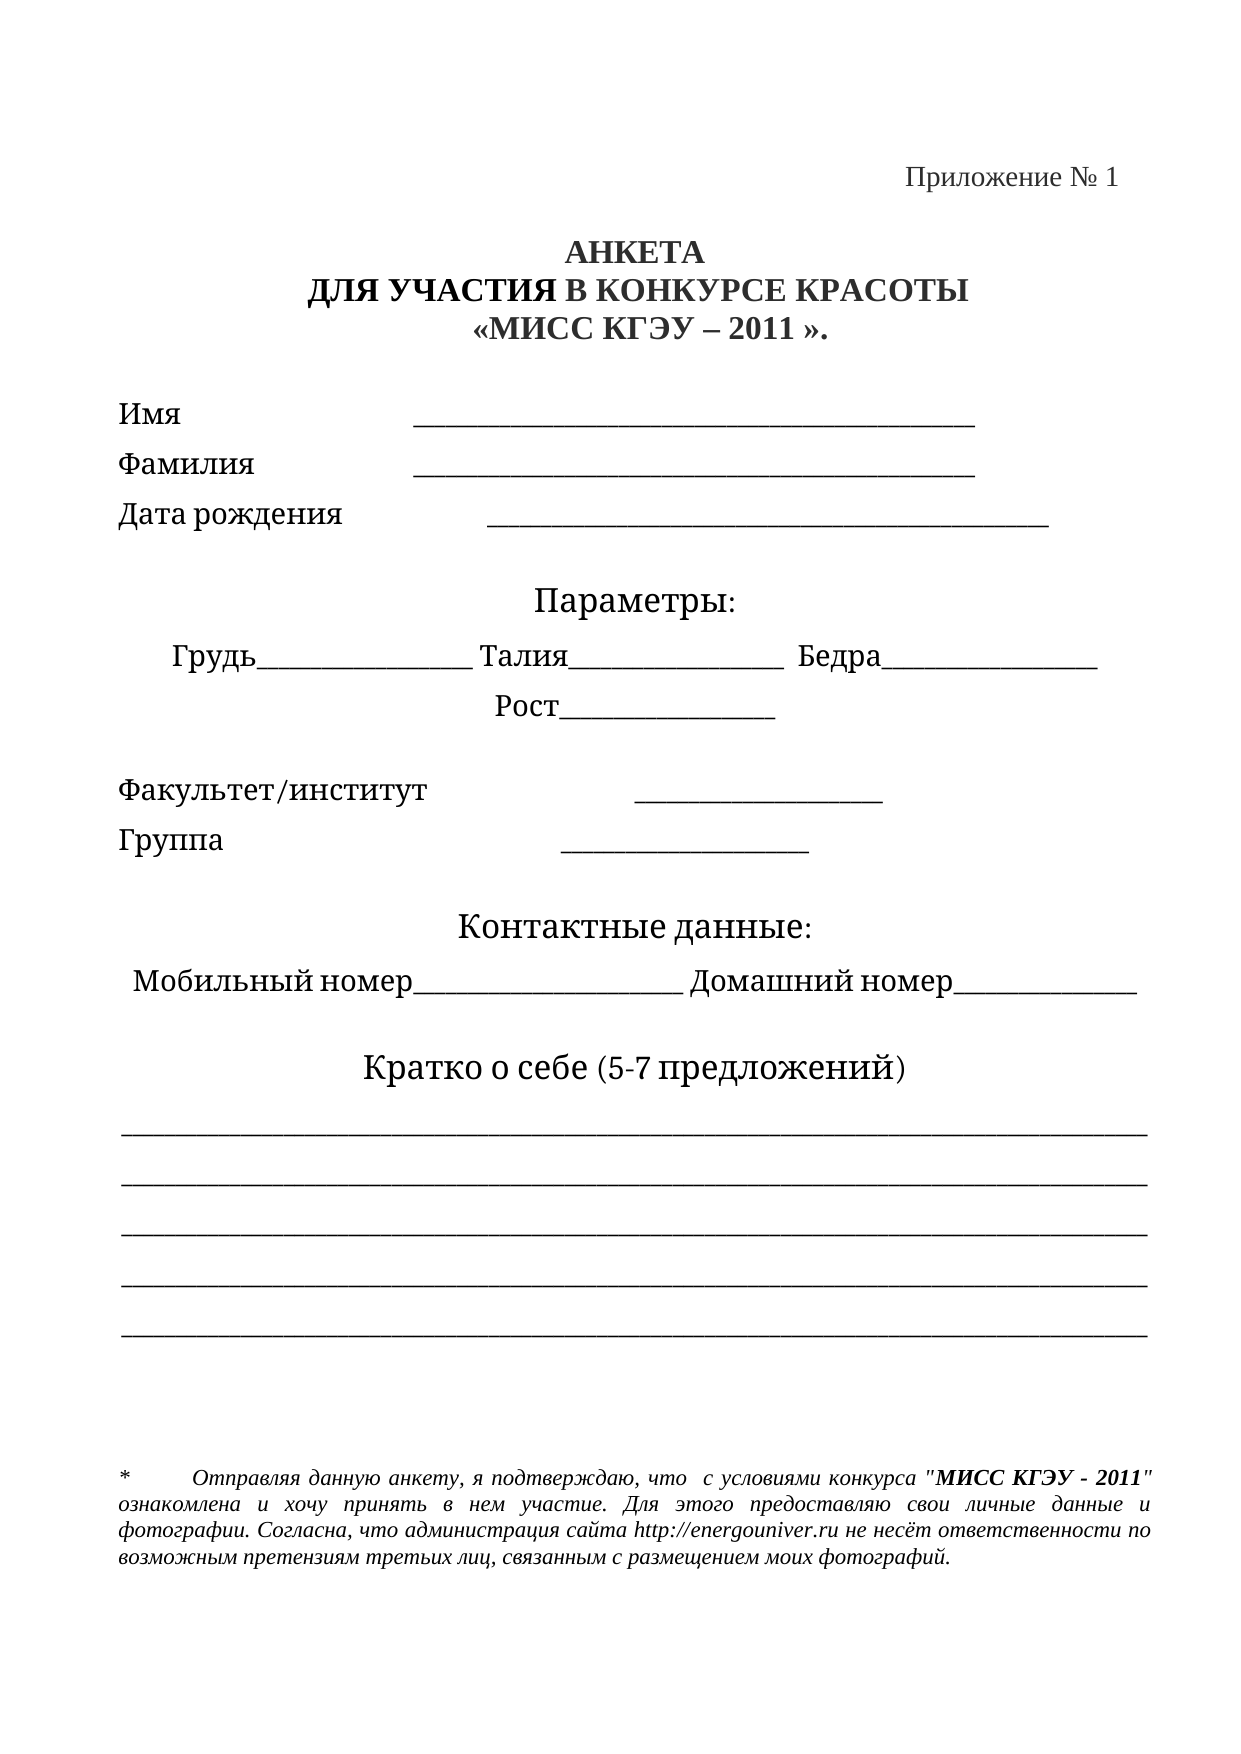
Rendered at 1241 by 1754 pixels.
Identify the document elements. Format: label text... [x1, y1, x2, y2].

text Фамилия ____________________________________________________ [118, 448, 1152, 482]
text * Отправляя данную анкету, я подтверждаю, что с условиями конкурса "МИСС КГЭУ - 2011" ознакомлена и хочу принять в нем участие. Для этого предоставляю свои личные данные и фотографии. Согласна, что администрация сайта http://energouniver.ru не несёт ответственности по возможным претензиям третьих лиц, связанным с размещением моих фотографий. [118, 1464, 1152, 1569]
text Мобильный номер_________________________ Домашний номер_________________ [118, 966, 1152, 999]
text Грудь____________________ Талия____________________ Бедра____________________ [118, 640, 1152, 673]
text ДЛЯ УЧАСТИЯ В КОНКУРСЕ КРАСОТЫ [118, 271, 1152, 309]
text Параметры: [118, 582, 1152, 621]
text «МИСС КГЭУ – 2011 ». [149, 309, 1152, 347]
text ___________________________________________________________________________________________________________________________________________________________________________________________________________________________________________________________________________________________________________________________________________________________________________________________________________________________________________________________________________________________ [118, 1107, 1152, 1342]
text Рост____________________ [118, 690, 1152, 724]
text Имя ____________________________________________________ [118, 398, 1152, 431]
text Контактные данные: [118, 908, 1152, 946]
text Дата рождения ____________________________________________________ [118, 498, 1152, 532]
text Группа _______________________ [118, 824, 1152, 858]
text Приложение № 1 [531, 156, 1152, 194]
text Факультет/институт _______________________ [118, 774, 1152, 807]
text АНКЕТА [118, 233, 1152, 271]
text Кратко о себе (5-7 предложений) [118, 1049, 1152, 1088]
